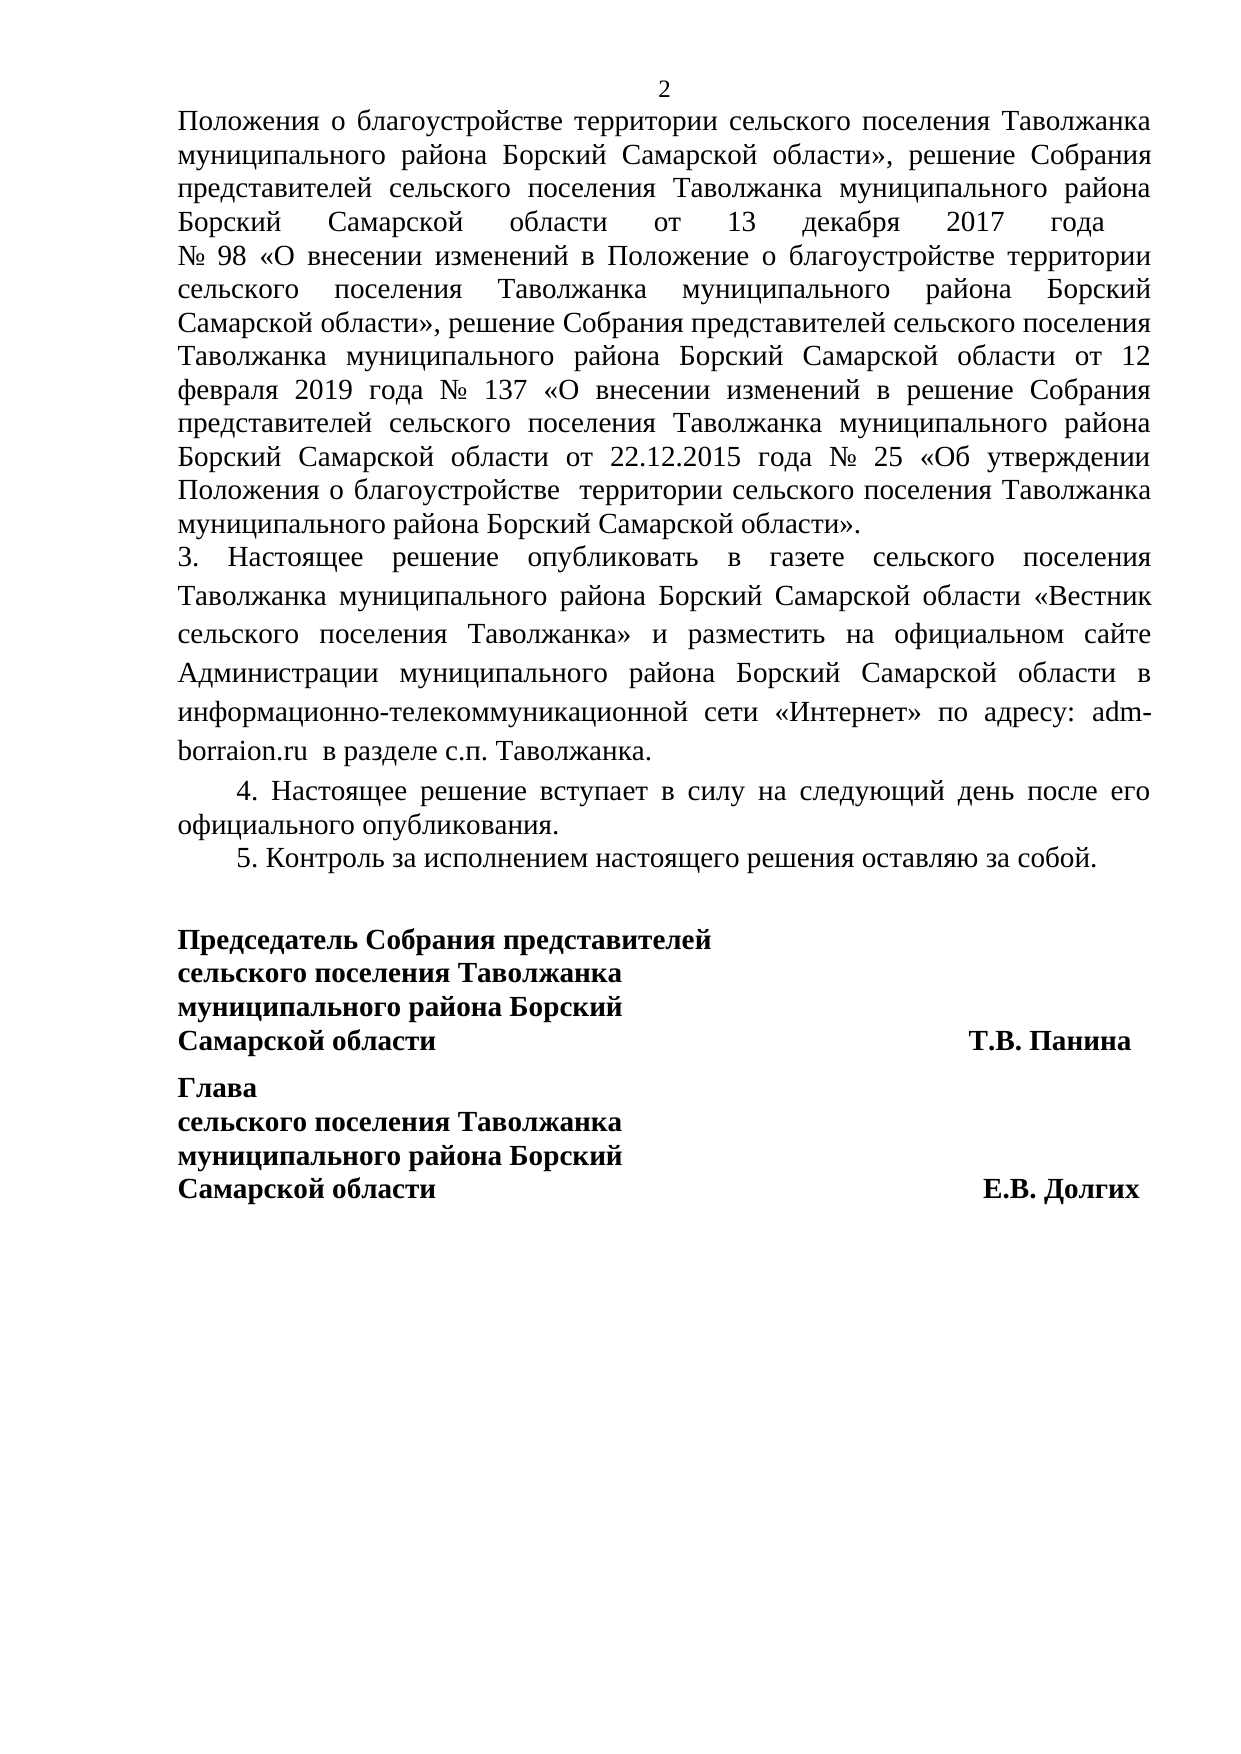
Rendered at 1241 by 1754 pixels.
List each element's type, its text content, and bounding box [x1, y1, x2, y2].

text Председатель Собрания представителей [177, 922, 1152, 956]
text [177, 103, 1152, 539]
text муниципального района Борский [177, 989, 1152, 1023]
text 5. Контроль за исполнением настоящего решения оставляю за собой. [177, 841, 1152, 874]
text 4. Настоящее решение вступает в силу на следующий день после его официального опубликования. [177, 773, 1152, 841]
text Самарской области Е.В. Долгих [177, 1171, 1152, 1205]
text Глава [177, 1071, 1152, 1104]
text сельского поселения Таволжанка [177, 1104, 1152, 1138]
text муниципального района Борский [177, 1138, 1152, 1171]
text 3. Настоящее решение опубликовать в газете сельского поселения Таволжанка муниципального района Борский Самарской области «Вестник сельского поселения Таволжанка» и разместить на официальном сайте Администрации муниципального района Борский Самарской области в информационно-телекоммуникационной сети «Интернет» по адресу: adm-borraion.ru в разделе с.п. Таволжанка. [177, 539, 1152, 768]
text сельского поселения Таволжанка [177, 956, 1152, 989]
text Самарской области Т.В. Панина [177, 1023, 1152, 1056]
